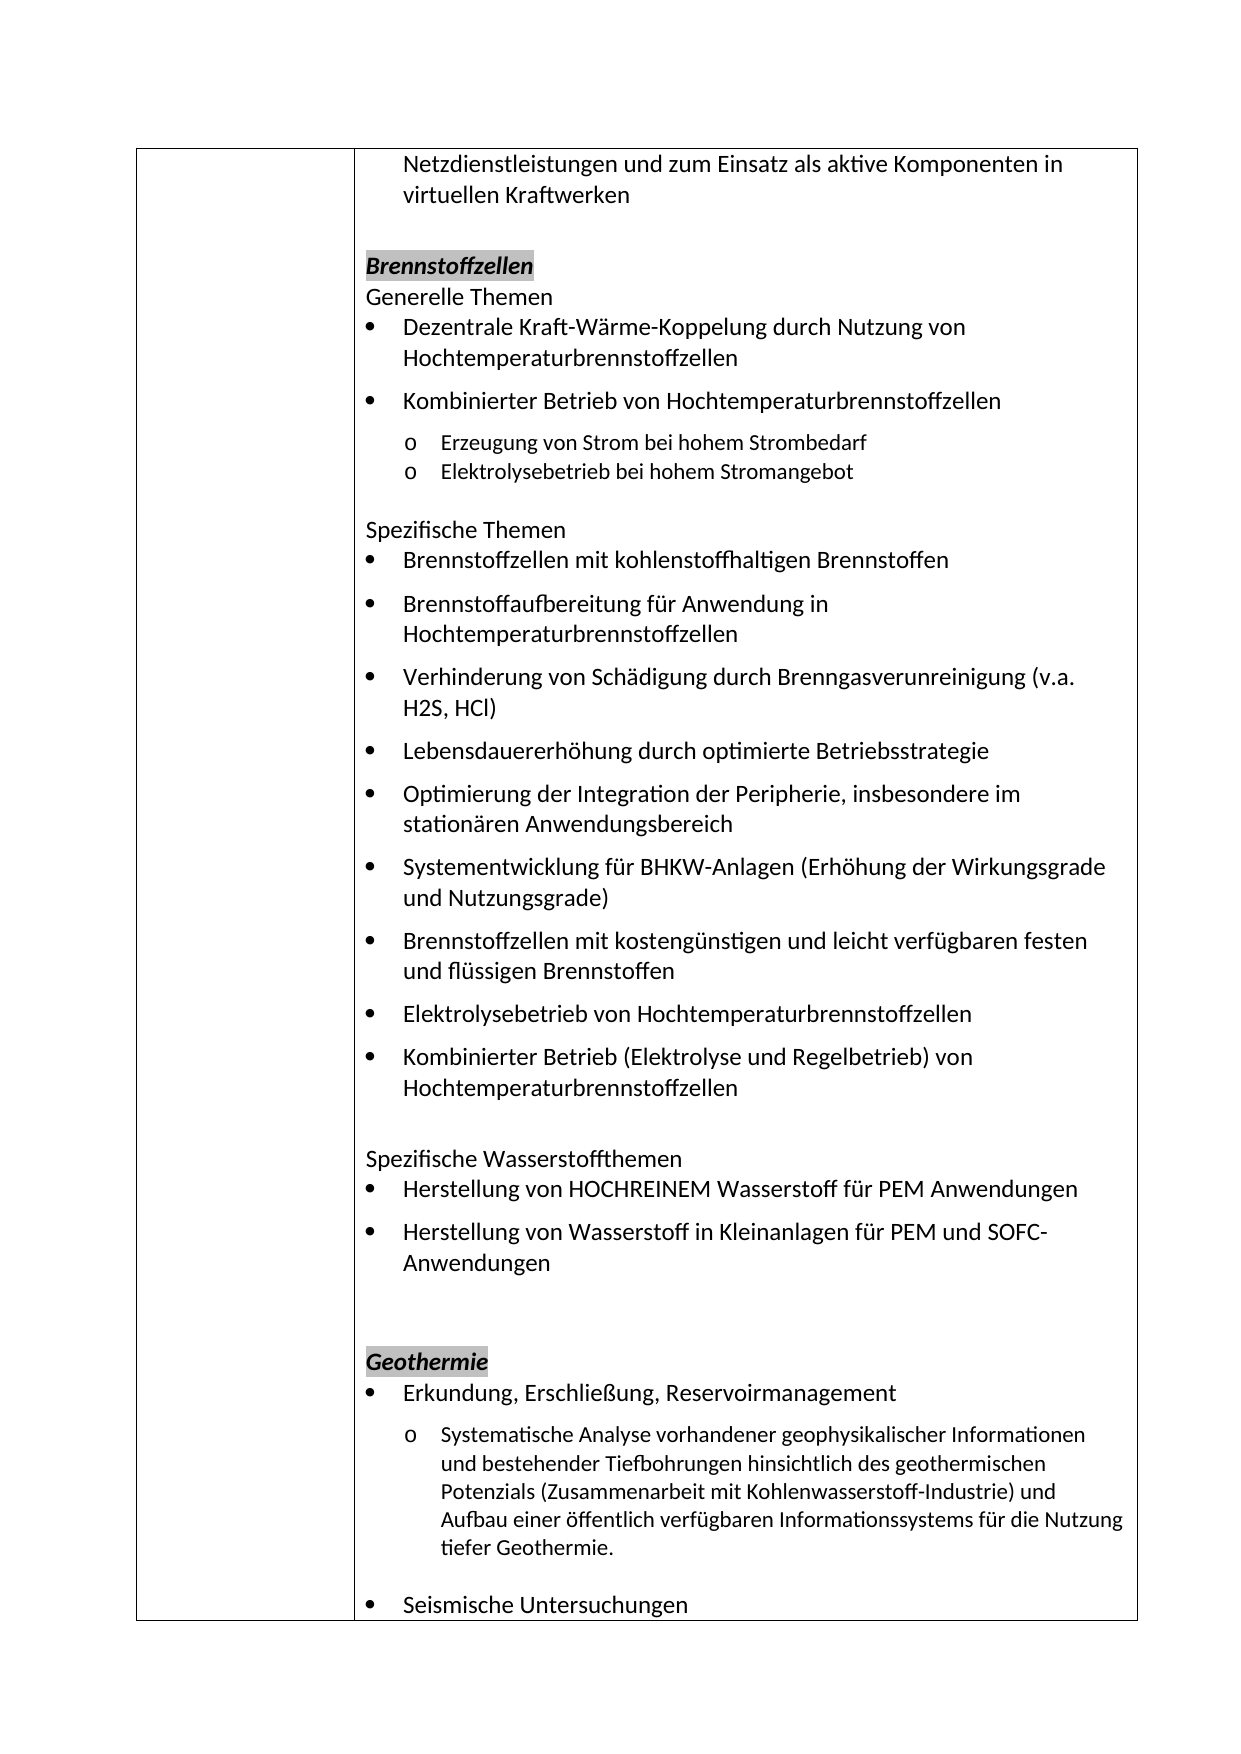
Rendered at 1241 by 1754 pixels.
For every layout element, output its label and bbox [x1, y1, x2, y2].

table_cell [355, 149, 1137, 1619]
table_cell [137, 149, 354, 1619]
